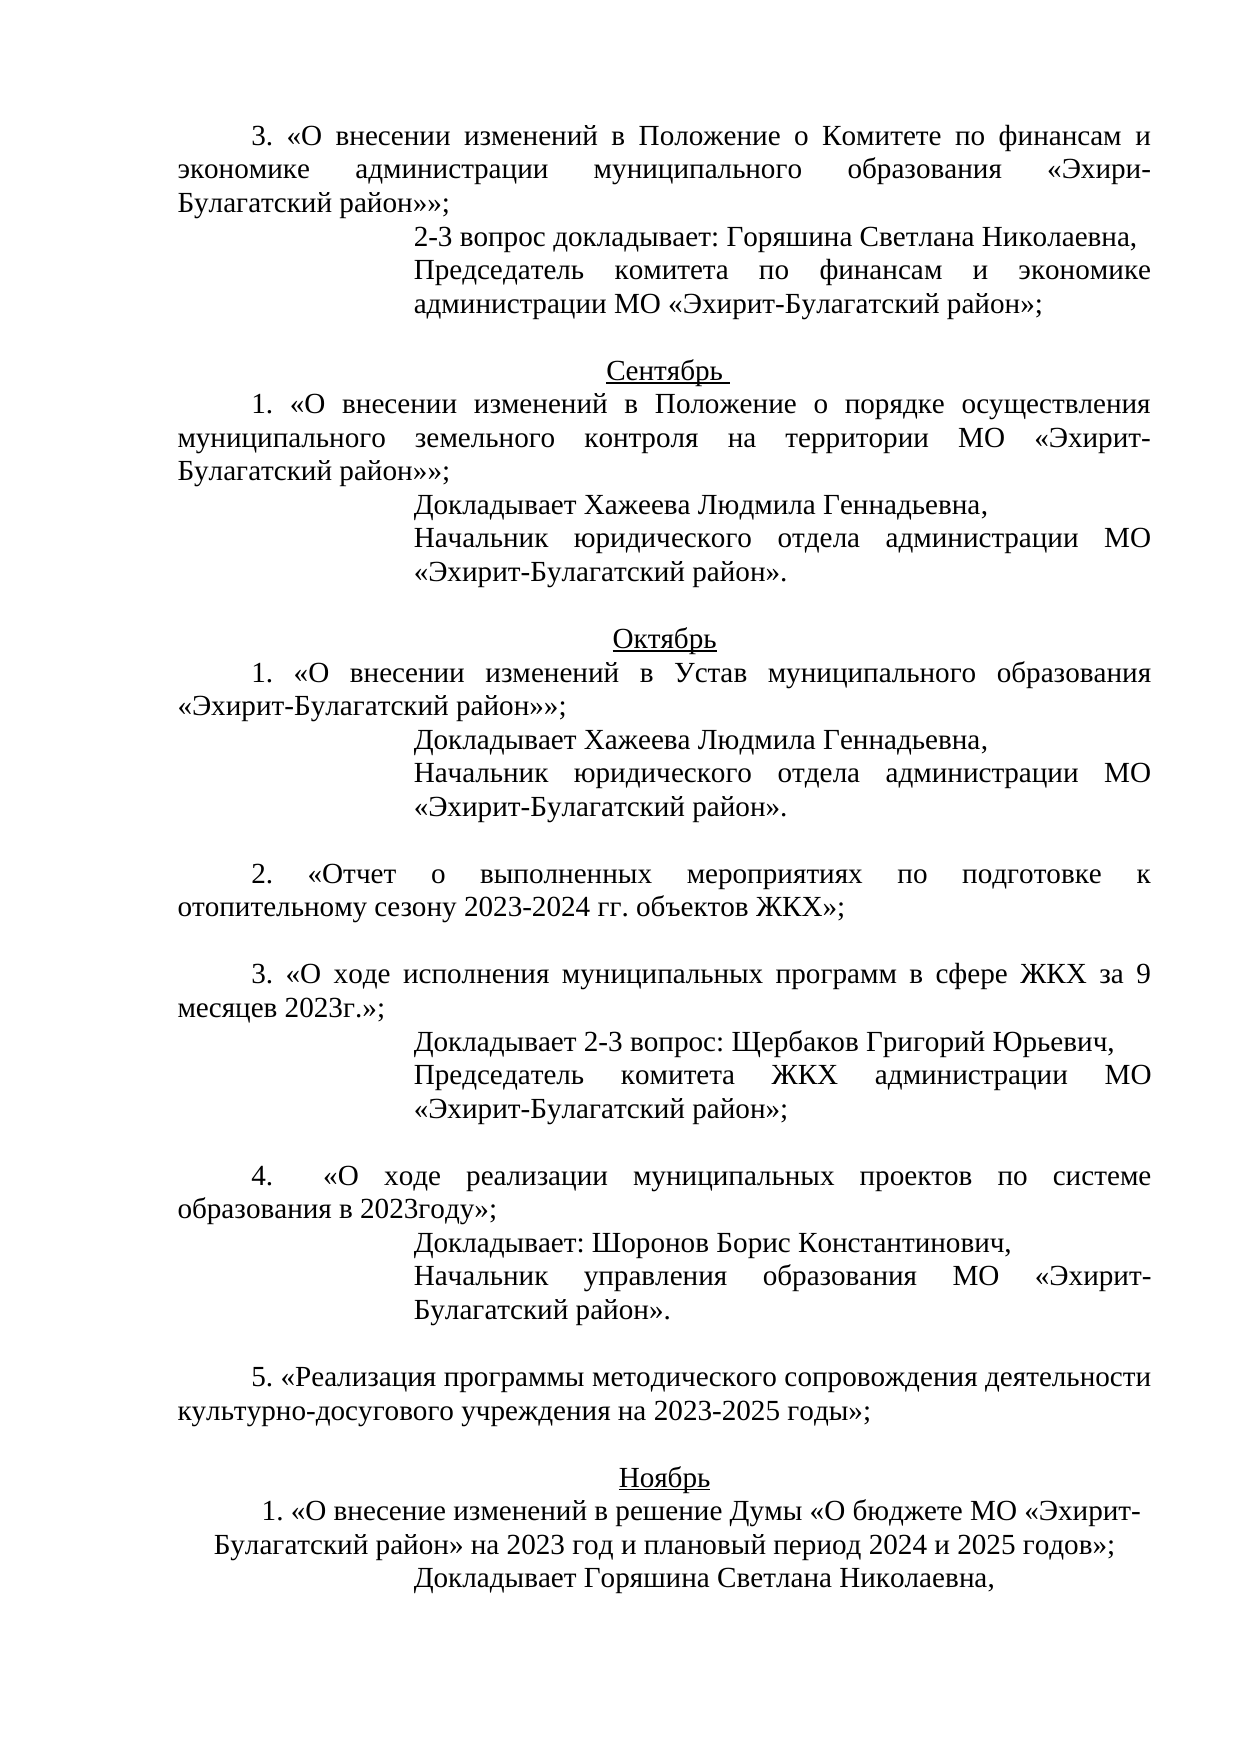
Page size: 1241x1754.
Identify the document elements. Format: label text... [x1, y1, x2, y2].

text Начальник юридического отдела администрации МО «Эхирит-Булагатский район». [413, 521, 1152, 588]
text 4. «О ходе реализации муниципальных проектов по системе образования в 2023году»; [177, 1158, 1152, 1225]
text Начальник управления образования МО «Эхирит-Булагатский район». [413, 1258, 1152, 1326]
text Председатель комитета по финансам и экономике администрации МО «Эхирит-Булагатский район»; [413, 252, 1152, 319]
text Октябрь [177, 621, 1152, 655]
text 1. «О внесении изменений в Положение о порядке осуществления муниципального земельного контроля на территории МО «Эхирит-Булагатский район»»; [177, 386, 1152, 487]
text Докладывает 2-3 вопрос: Щербаков Григорий Юрьевич, [413, 1024, 1152, 1057]
text Ноябрь [177, 1460, 1152, 1493]
text Председатель комитета ЖКХ администрации МО «Эхирит-Булагатский район»; [413, 1057, 1152, 1124]
text 3. «О ходе исполнения муниципальных программ в сфере ЖКХ за 9 месяцев 2023г.»; [177, 957, 1152, 1024]
text Докладывает: Шоронов Борис Константинович, [413, 1225, 1152, 1258]
text Докладывает Горяшина Светлана Николаевна, [413, 1560, 1152, 1594]
text Докладывает Хажеева Людмила Геннадьевна, [413, 487, 1152, 521]
text 3. «О внесении изменений в Положение о Комитете по финансам и экономике администрации муниципального образования «Эхири-Булагатский район»»; [177, 118, 1152, 219]
text Начальник юридического отдела администрации МО «Эхирит-Булагатский район». [413, 755, 1152, 822]
text 1. «О внесение изменений в решение Думы «О бюджете МО «Эхирит-Булагатский район» на 2023 год и плановый период 2024 и 2025 годов»; [177, 1493, 1152, 1560]
text Докладывает Хажеева Людмила Геннадьевна, [413, 722, 1152, 755]
text 2-3 вопрос докладывает: Горяшина Светлана Николаевна, [413, 219, 1152, 252]
text Сентябрь [177, 353, 1152, 386]
text 5. «Реализация программы методического сопровождения деятельности культурно-досугового учреждения на 2023-2025 годы»; [177, 1359, 1152, 1426]
text 2. «Отчет о выполненных мероприятиях по подготовке к отопительному сезону 2023-2024 гг. объектов ЖКХ»; [177, 856, 1152, 923]
text 1. «О внесении изменений в Устав муниципального образования «Эхирит-Булагатский район»»; [177, 655, 1152, 722]
